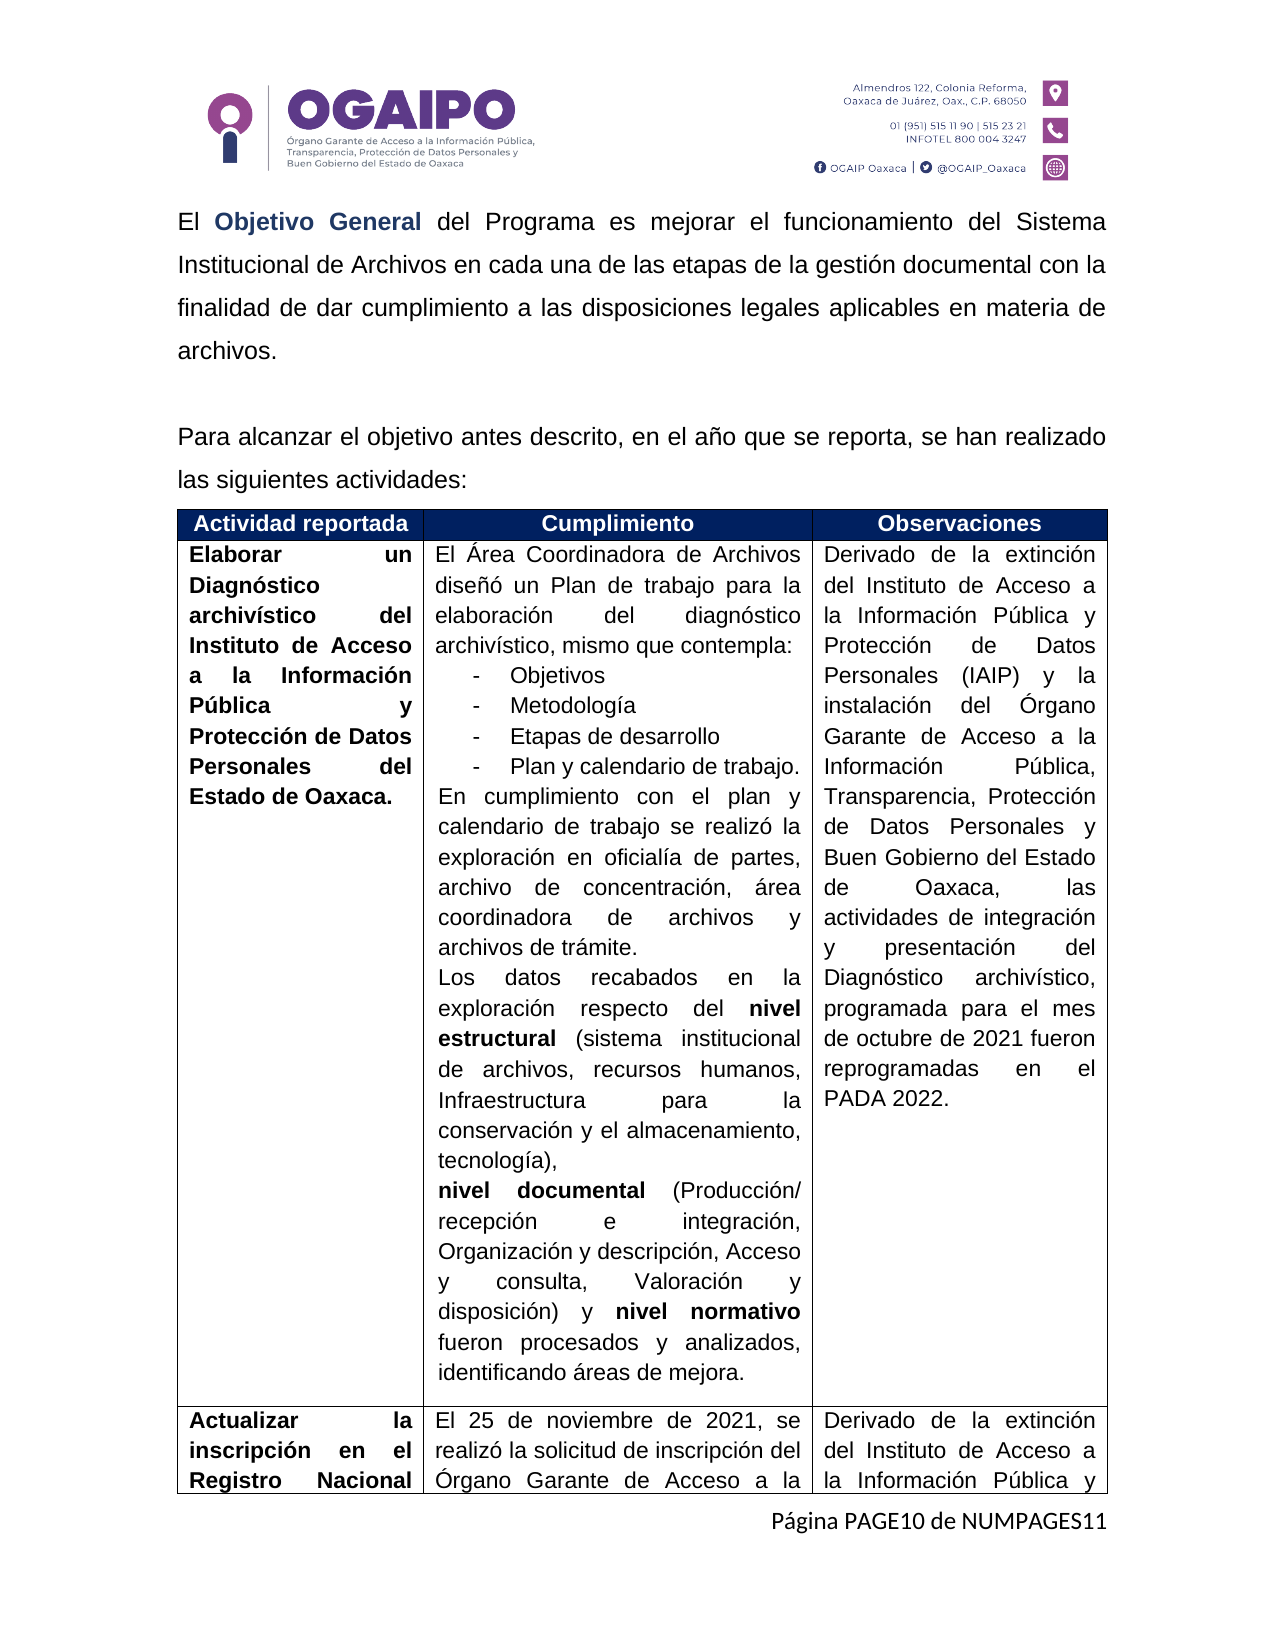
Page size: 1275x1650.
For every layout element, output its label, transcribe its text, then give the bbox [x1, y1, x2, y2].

table_header Cumplimiento [424, 510, 812, 540]
picture [131, 44, 1144, 213]
text Para alcanzar el objetivo antes descrito, en el año que se reporta, se han realizado las siguientes actividades: [177, 422, 1107, 494]
table_cell El Área Coordinadora de Archivos diseñó un Plan de trabajo para la elaboración del diagnóstico archivístico, mismo que contempla: Objetivos Metodología Etapas de desarrollo Plan y calendario de trabajo. En cumplimiento con el plan y calendario de trabajo se realizó la exploración en oficialía de partes, archivo de concentración, área coordinadora de archivos y archivos de trámite. Los datos recabados en la exploración respecto del nivel estructural (sistema institucional de archivos, recursos humanos, Infraestructura para la conservación y el almacenamiento, tecnología), nivel documental (Producción/ recepción e integración, Organización y descripción, Acceso y consulta, Valoración y disposición) y nivel normativo fueron procesados y analizados, identificando áreas de mejora. [424, 541, 812, 1406]
table_cell Actualizar la inscripción en el Registro Nacional de Archivos. [178, 1407, 423, 1493]
table_header Actividad reportada [178, 510, 423, 540]
table_cell Derivado de la extinción del Instituto de Acceso a la Información Pública y Protección de Datos Personales (IAIP) y la instalación del Órgano Garante de Acceso a la Información Pública, Transparencia, Protección de Datos Personales y Buen Gobierno del Estado de Oaxaca, las actividades de integración y presentación del Diagnóstico archivístico, programada para el mes de octubre de 2021 fueron reprogramadas en el PADA 2022. [813, 541, 1107, 1406]
table_cell Elaborar un Diagnóstico archivístico del Instituto de Acceso a la Información Pública y Protección de Datos Personales del Estado de Oaxaca. [178, 541, 423, 1406]
table_header Observaciones [813, 510, 1107, 540]
text El Objetivo General del Programa es mejorar el funcionamiento del Sistema Institucional de Archivos en cada una de las etapas de la gestión documental con la finalidad de dar cumplimiento a las disposiciones legales aplicables en materia de archivos. [177, 207, 1107, 365]
